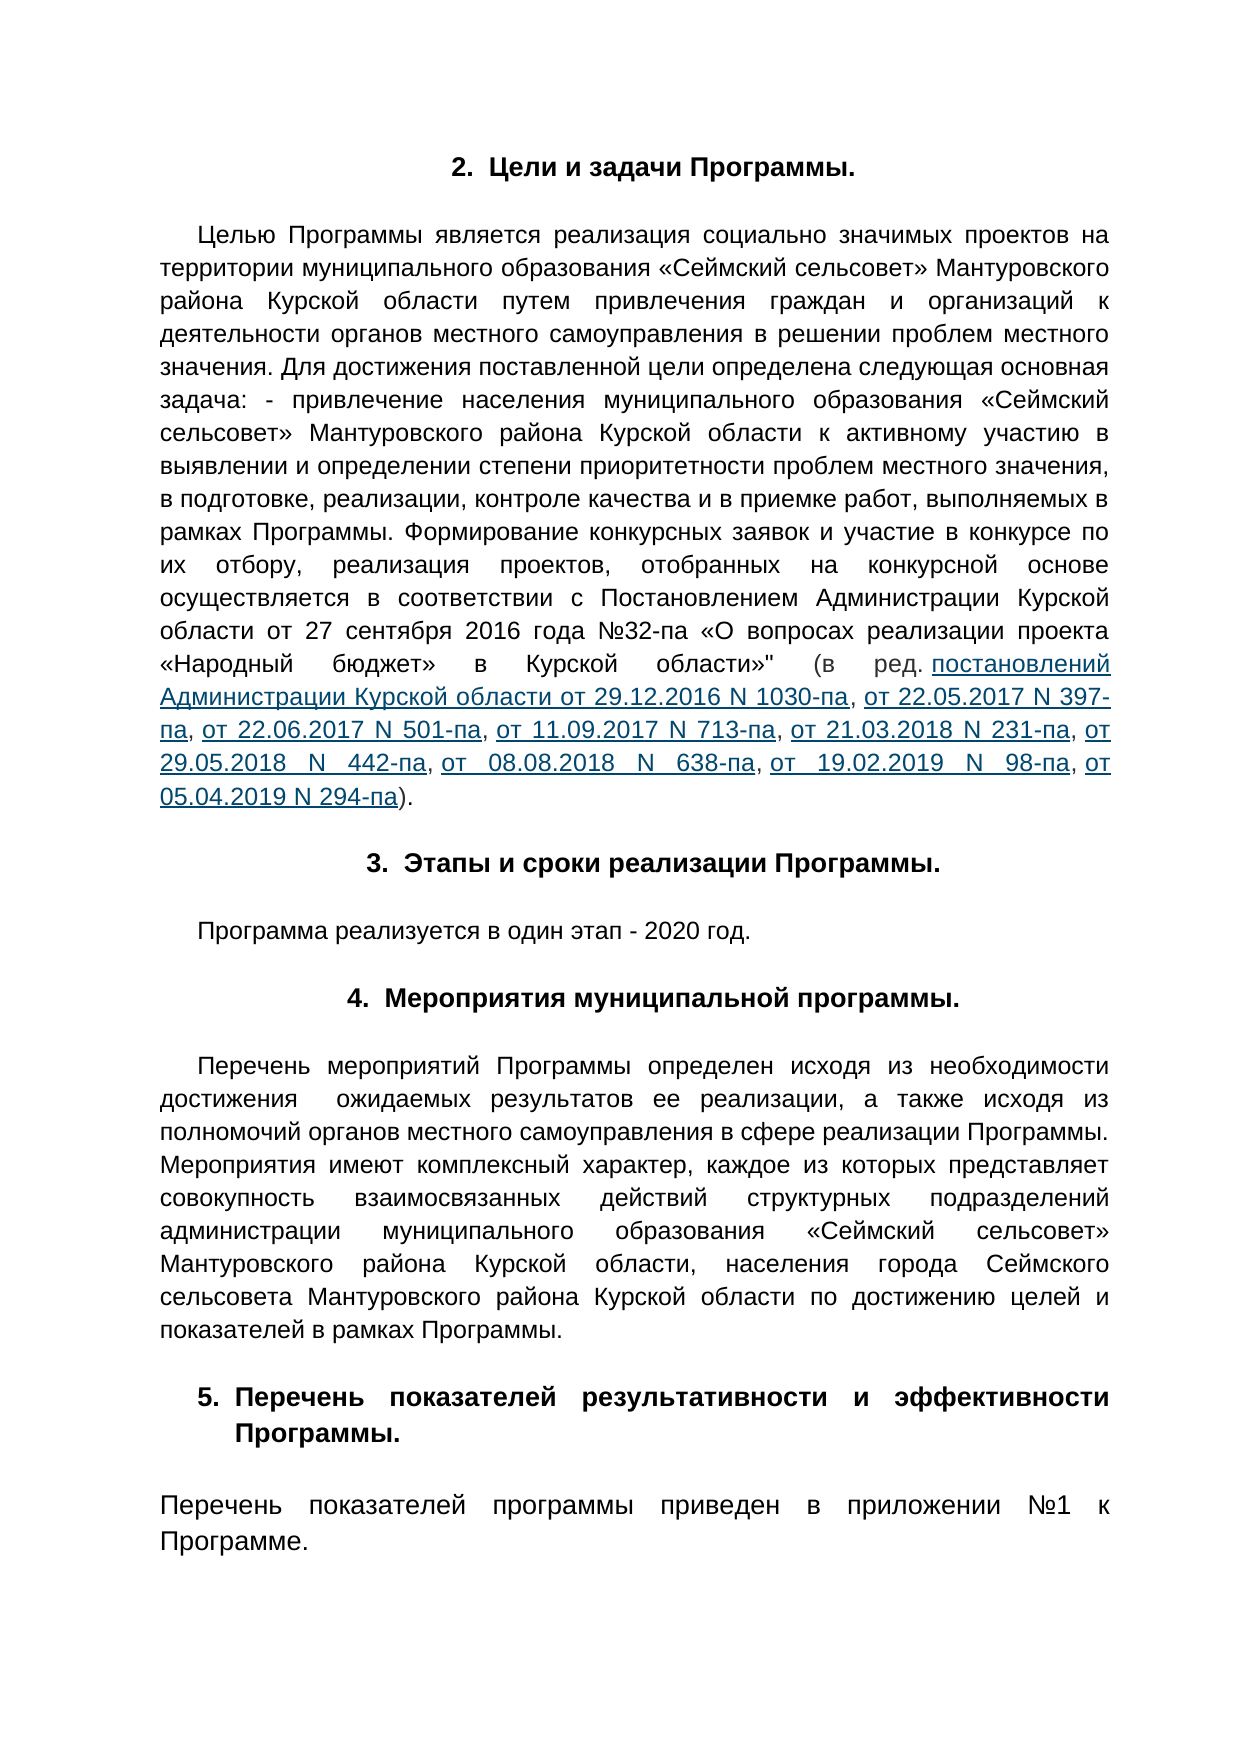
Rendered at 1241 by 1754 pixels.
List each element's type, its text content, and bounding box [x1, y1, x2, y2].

list Перечень показателей результативности и эффективности Программы. [197, 1381, 1110, 1448]
list Цели и задачи Программы. [197, 151, 1110, 182]
text Целью Программы является реализация социально значимых проектов на территории муниципального образования «Сеймский сельсовет» Мантуровского района Курской области путем привлечения граждан и организаций к деятельности органов местного самоуправления в решении проблем местного значения. Для достижения поставленной цели определена следующая основная задача: - привлечение населения муниципального образования «Сеймский сельсовет» Мантуровского района Курской области к активному участию в выявлении и определении степени приоритетности проблем местного значения, в подготовке, реализации, контроле качества и в приемке работ, выполняемых в рамках Программы. Формирование конкурсных заявок и участие в конкурсе по их отбору, реализация проектов, отобранных на конкурсной основе осуществляется в соответствии с Постановлением Администрации Курской области от 27 сентября 2016 года №32-па «О вопросах реализации проекта «Народный бюджет» в Курской области»" (в ред. постановлений Администрации Курской области от 29.12.2016 N 1030-па, от 22.05.2017 N 397-па, от 22.06.2017 N 501-па, от 11.09.2017 N 713-па, от 21.03.2018 N 231-па, от 29.05.2018 N 442-па, от 08.08.2018 N 638-па, от 19.02.2019 N 98-па, от 05.04.2019 N 294-па). [159, 220, 1110, 810]
list Мероприятия муниципальной программы. [197, 982, 1110, 1013]
text Перечень показателей программы приведен в приложении №1 к Программе. [159, 1489, 1110, 1556]
text Перечень мероприятий Программы определен исходя из необходимости достижения ожидаемых результатов ее реализации, а также исходя из полномочий органов местного самоуправления в сфере реализации Программы. Мероприятия имеют комплексный характер, каждое из которых представляет совокупность взаимосвязанных действий структурных подразделений администрации муниципального образования «Сеймский сельсовет» Мантуровского района Курской области, населения города Сеймского сельсовета Мантуровского района Курской области по достижению целей и показателей в рамках Программы. [159, 1051, 1110, 1343]
text Программа реализуется в один этап - 2020 год. [159, 916, 1110, 944]
list Этапы и сроки реализации Программы. [197, 847, 1110, 878]
